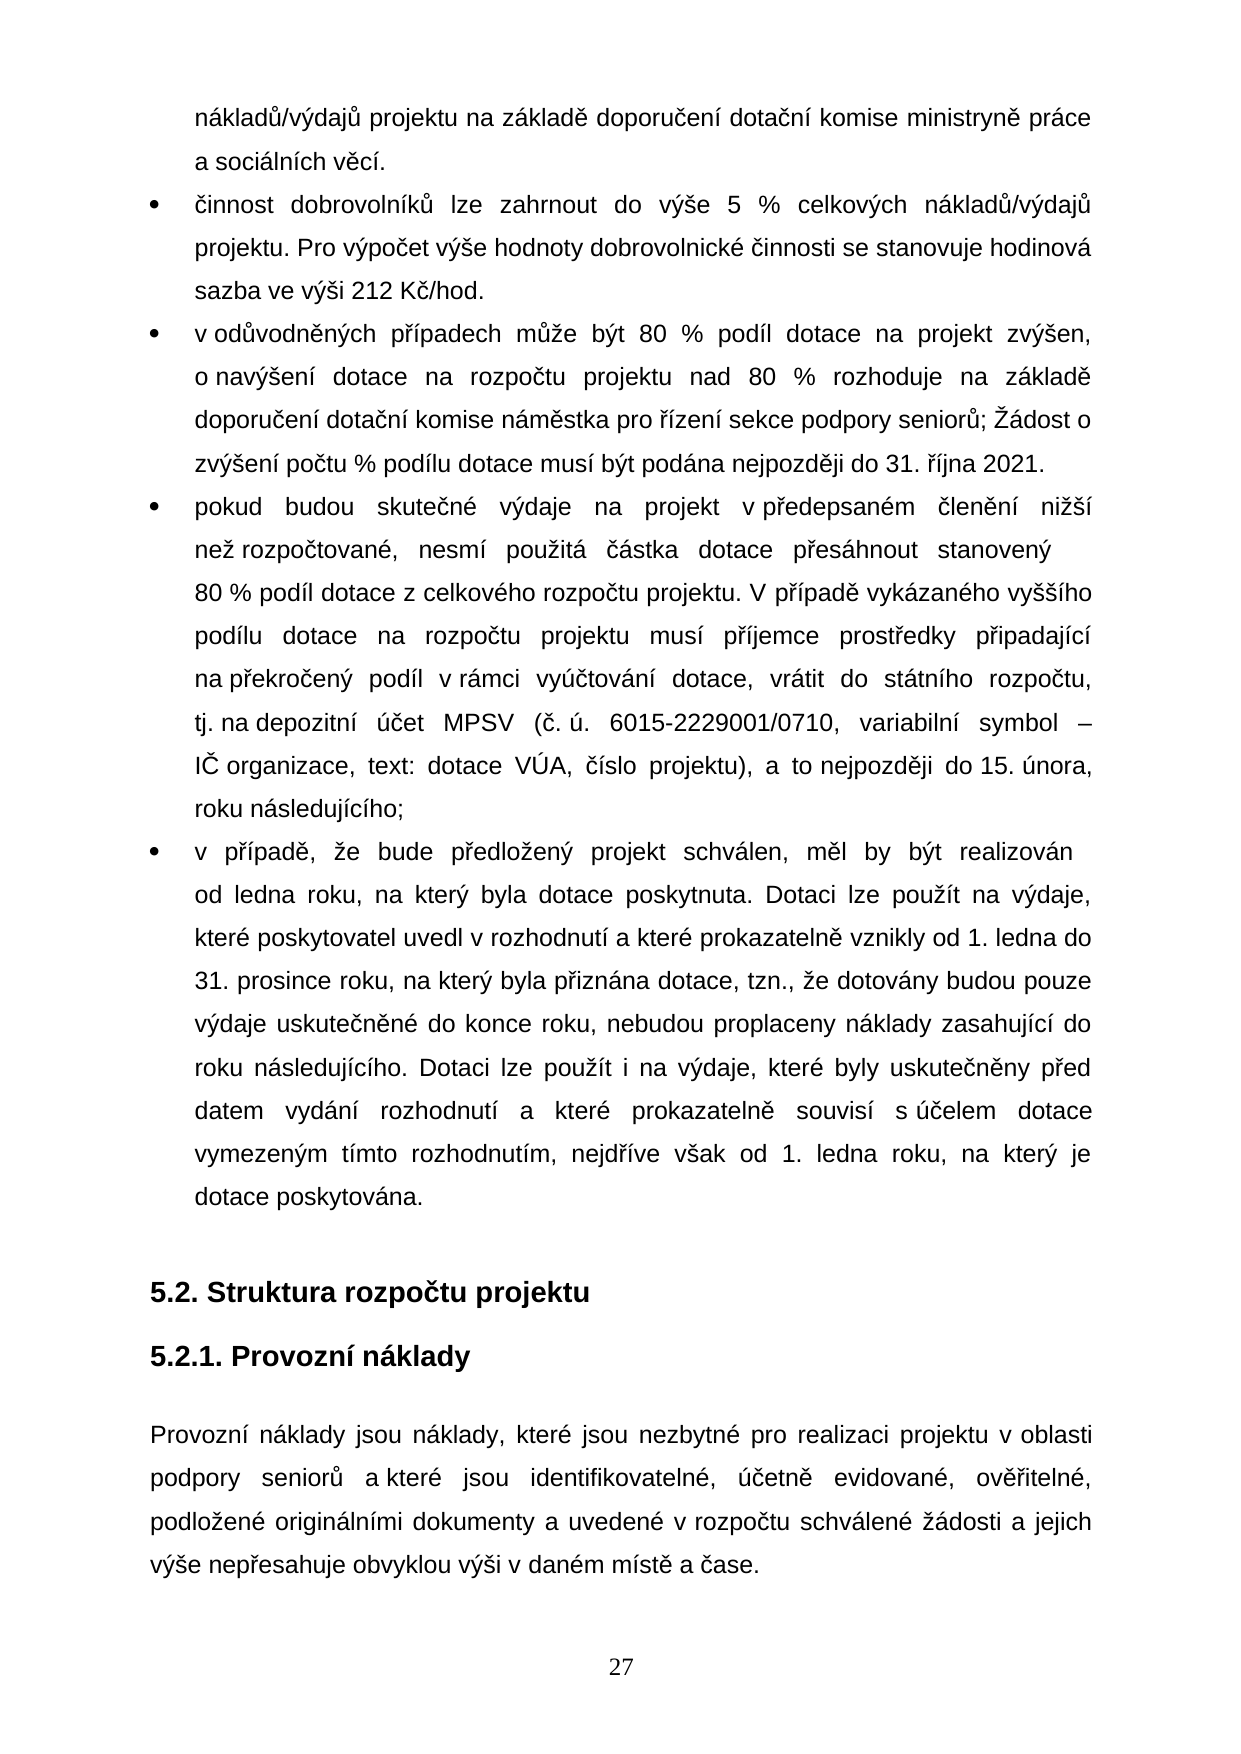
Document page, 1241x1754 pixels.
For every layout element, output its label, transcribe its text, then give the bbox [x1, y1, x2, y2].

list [150, 103, 1093, 175]
text Provozní náklady jsou náklady, které jsou nezbytné pro realizaci projektu v oblasti podpory seniorů a které jsou identifikovatelné, účetně evidované, ověřitelné, podložené originálními dokumenty a uvedené v rozpočtu schválené žádosti a jejich výše nepřesahuje obvyklou výši v daném místě a čase. [150, 1420, 1093, 1578]
list pokud budou skutečné výdaje na projekt v předepsaném členění nižší než rozpočtované, nesmí použitá částka dotace přesáhnout stanovený 80 % podíl dotace z celkového rozpočtu projektu. V případě vykázaného vyššího podílu dotace na rozpočtu projektu musí příjemce prostředky připadající na překročený podíl v rámci vyúčtování dotace, vrátit do státního rozpočtu, tj. na depozitní účet MPSV (č. ú. 6015-2229001/0710, variabilní symbol – IČ organizace, text: dotace VÚA, číslo projektu), a to nejpozději do 15. února, roku následujícího; [150, 492, 1093, 822]
subtitle 5.2. Struktura rozpočtu projektu [150, 1275, 1093, 1309]
list činnost dobrovolníků lze zahrnout do výše 5 % celkových nákladů/výdajů projektu. Pro výpočet výše hodnoty dobrovolnické činnosti se stanovuje hodinová sazba ve výši 212 Kč/hod. [150, 190, 1093, 305]
subtitle 5.2.1. Provozní náklady [150, 1339, 1093, 1372]
list v odůvodněných případech může být 80 % podíl dotace na projekt zvýšen, o navýšení dotace na rozpočtu projektu nad 80 % rozhoduje na základě doporučení dotační komise náměstka pro řízení sekce podpory seniorů; Žádost o zvýšení počtu % podílu dotace musí být podána nejpozději do 31. října 2021. [150, 319, 1093, 477]
list v případě, že bude předložený projekt schválen, měl by být realizován od ledna roku, na který byla dotace poskytnuta. Dotaci lze použít na výdaje, které poskytovatel uvedl v rozhodnutí a které prokazatelně vznikly od 1. ledna do 31. prosince roku, na který byla přiznána dotace, tzn., že dotovány budou pouze výdaje uskutečněné do konce roku, nebudou proplaceny náklady zasahující do roku následujícího. Dotaci lze použít i na výdaje, které byly uskutečněny před datem vydání rozhodnutí a které prokazatelně souvisí s účelem dotace vymezeným tímto rozhodnutím, nejdříve však od 1. ledna roku, na který je dotace poskytována. [150, 837, 1093, 1211]
